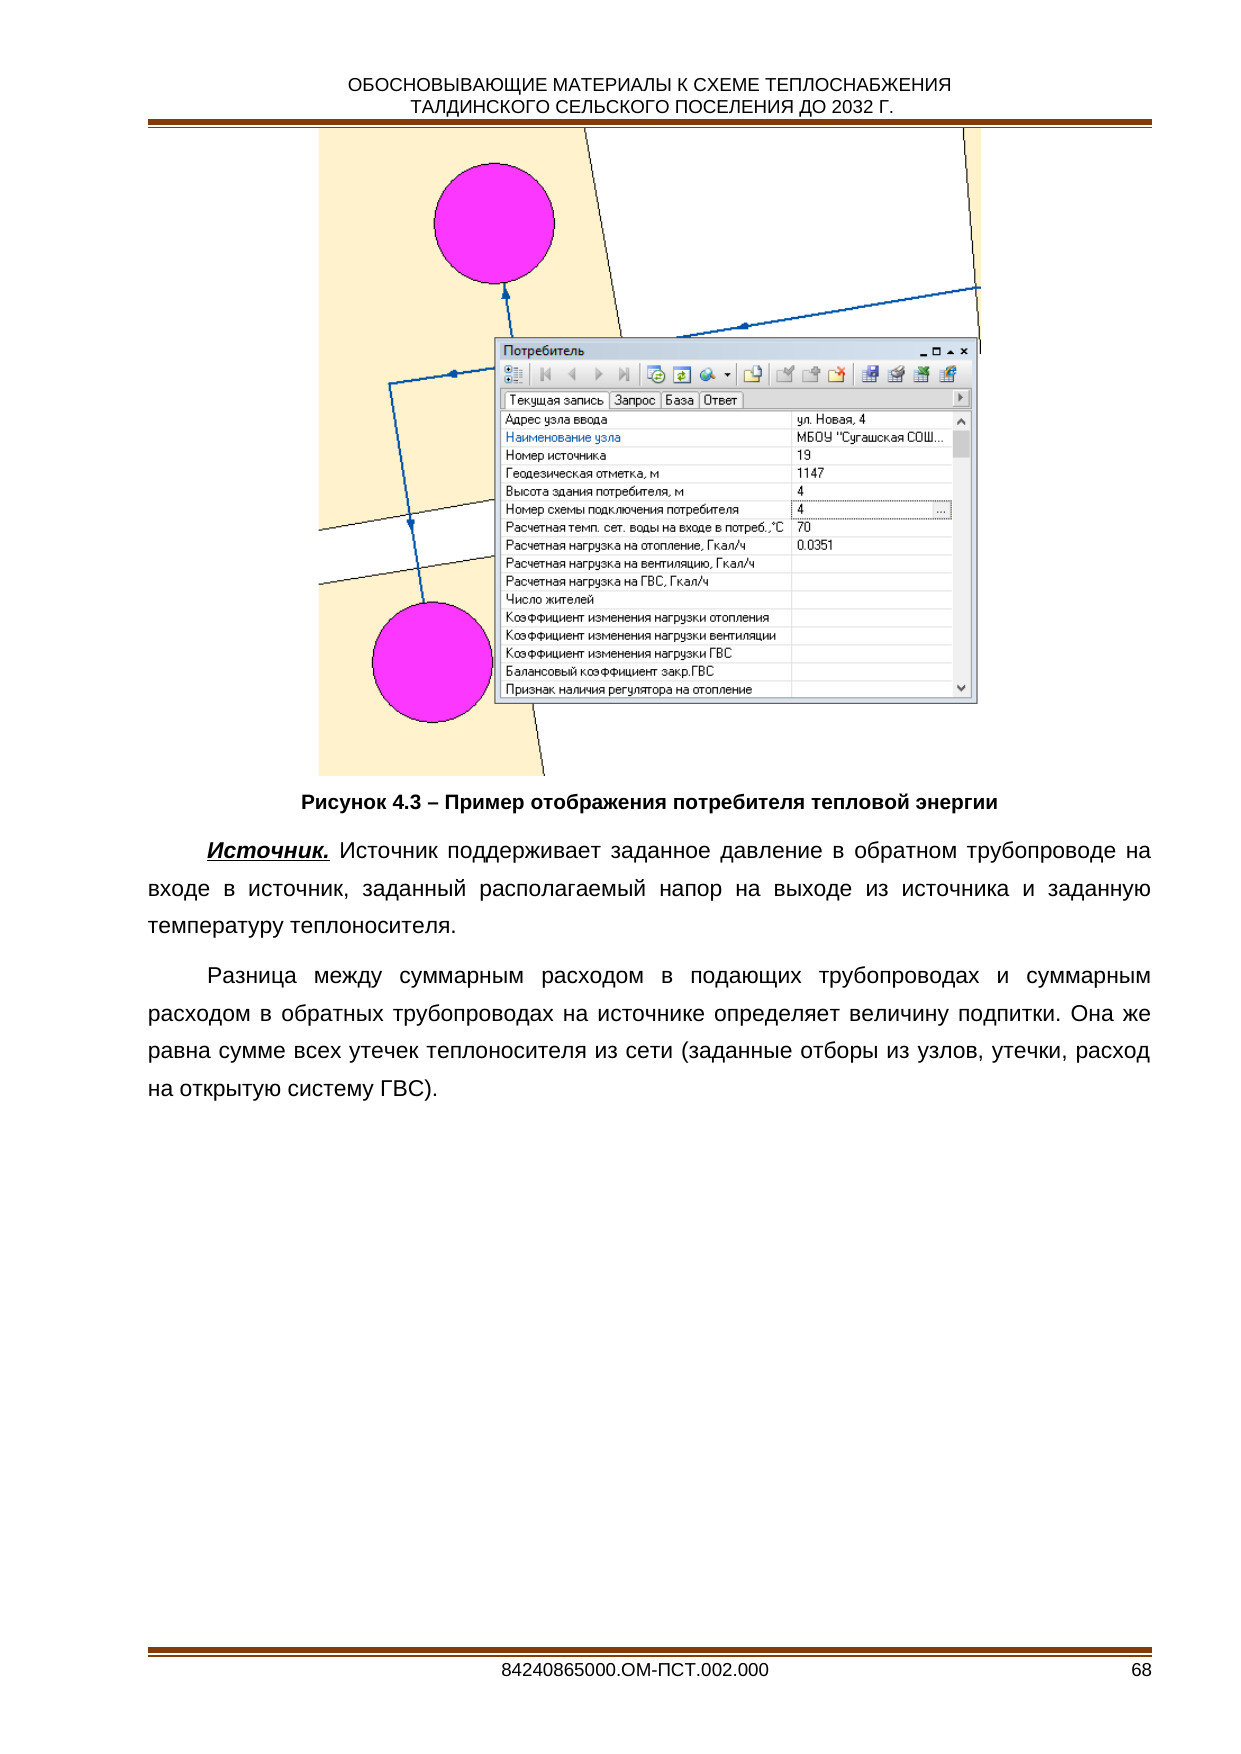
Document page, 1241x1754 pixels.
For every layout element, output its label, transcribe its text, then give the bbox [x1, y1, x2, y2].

picture [318, 128, 981, 776]
text Рисунок .3 – Пример отображения потребителя тепловой энергии [148, 790, 1152, 814]
text Источник. Источник поддерживает заданное давление в обратном трубопроводе на входе в источник, заданный располагаемый напор на выходе из источника и заданную температуру теплоносителя. [148, 826, 1152, 939]
text Разница между суммарным расходом в подающих трубопроводах и суммарным расходом в обратных трубопроводах на источнике определяет величину подпитки. Она же равна сумме всех утечек теплоносителя из сети (заданные отборы из узлов, утечки, расход на открытую систему ГВС). [148, 951, 1152, 1101]
